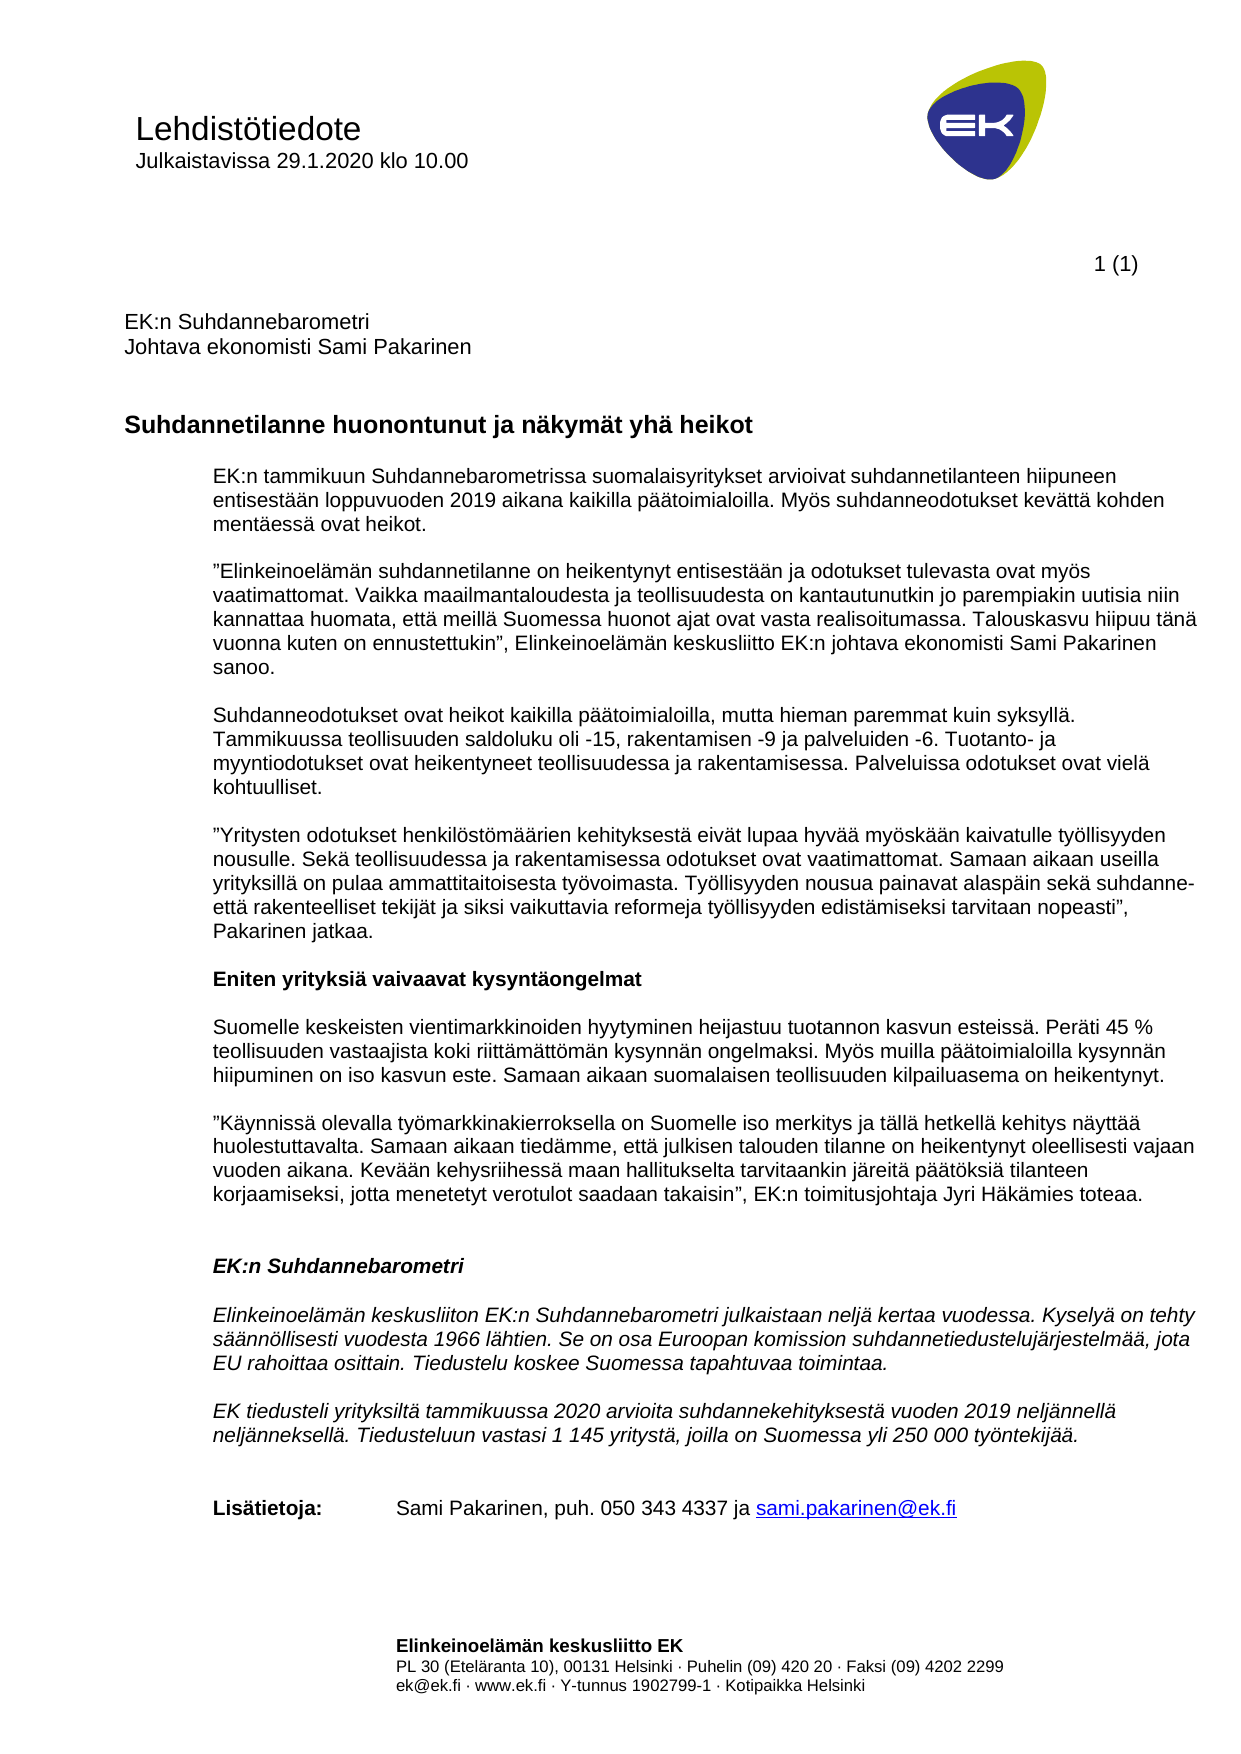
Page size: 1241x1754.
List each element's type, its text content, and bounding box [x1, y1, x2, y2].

text Lisätietoja: Sami Pakarinen, puh. 050 343 4337 ja sami.pakarinen@ek.fi [213, 1496, 1203, 1520]
text EK:n Suhdannebarometri [213, 1254, 1203, 1278]
text Suhdanneodotukset ovat heikot kaikilla päätoimialoilla, mutta hieman paremmat kuin syksyllä. Tammikuussa teollisuuden saldoluku oli -15, rakentamisen -9 ja palveluiden -6. Tuotanto- ja myyntiodotukset ovat heikentyneet teollisuudessa ja rakentamisessa. Palveluissa odotukset ovat vielä kohtuulliset. [213, 703, 1203, 799]
text EK:n Suhdannebarometri [124, 309, 1203, 334]
text Johtava ekonomisti Sami Pakarinen [124, 334, 1203, 359]
text Eniten yrityksiä vaivaavat kysyntäongelmat [213, 967, 1203, 991]
text ”Käynnissä olevalla työmarkkinakierroksella on Suomelle iso merkitys ja tällä hetkellä kehitys näyttää huolestuttavalta. Samaan aikaan tiedämme, että julkisen talouden tilanne on heikentynyt oleellisesti vajaan vuoden aikana. Kevään kehysriihessä maan hallitukselta tarvitaankin järeitä päätöksiä tilanteen korjaamiseksi, jotta menetetyt verotulot saadaan takaisin”, EK:n toimitusjohtaja Jyri Häkämies toteaa. [213, 1110, 1203, 1206]
text EK:n tammikuun Suhdannebarometrissa suomalaisyritykset arvioivat suhdannetilanteen hiipuneen entisestään loppuvuoden 2019 aikana kaikilla päätoimialoilla. Myös suhdanneodotukset kevättä kohden mentäessä ovat heikot. [213, 463, 1203, 535]
text ”Yritysten odotukset henkilöstömäärien kehityksestä eivät lupaa hyvää myöskään kaivatulle työllisyyden nousulle. Sekä teollisuudessa ja rakentamisessa odotukset ovat vaatimattomat. Samaan aikaan useilla yrityksillä on pulaa ammattitaitoisesta työvoimasta. Työllisyyden nousua painavat alaspäin sekä suhdanne- että rakenteelliset tekijät ja siksi vaikuttavia reformeja työllisyyden edistämiseksi tarvitaan nopeasti”, Pakarinen jatkaa. [213, 823, 1203, 943]
text Suomelle keskeisten vientimarkkinoiden hyytyminen heijastuu tuotannon kasvun esteissä. Peräti 45 % teollisuuden vastaajista koki riittämättömän kysynnän ongelmaksi. Myös muilla päätoimialoilla kysynnän hiipuminen on iso kasvun este. Samaan aikaan suomalaisen teollisuuden kilpailuasema on heikentynyt. [213, 1014, 1203, 1086]
text Elinkeinoelämän keskusliiton EK:n Suhdannebarometri julkaistaan neljä kertaa vuodessa. Kyselyä on tehty säännöllisesti vuodesta 1966 lähtien. Se on osa Euroopan komission suhdannetiedustelujärjestelmää, jota EU rahoittaa osittain. Tiedustelu koskee Suomessa tapahtuvaa toimintaa. [213, 1303, 1203, 1375]
text ”Elinkeinoelämän suhdannetilanne on heikentynyt entisestään ja odotukset tulevasta ovat myös vaatimattomat. Vaikka maailmantaloudesta ja teollisuudesta on kantautunutkin jo parempiakin uutisia niin kannattaa huomata, että meillä Suomessa huonot ajat ovat vasta realisoitumassa. Talouskasvu hiipuu tänä vuonna kuten on ennustettukin”, Elinkeinoelämän keskusliitto EK:n johtava ekonomisti Sami Pakarinen sanoo. [213, 559, 1203, 679]
text EK tiedusteli yrityksiltä tammikuussa 2020 arvioita suhdannekehityksestä vuoden 2019 neljännellä neljänneksellä. Tiedusteluun vastasi 1 145 yritystä, joilla on Suomessa yli 250 000 työntekijää. [213, 1399, 1203, 1447]
subtitle Suhdannetilanne huonontunut ja näkymät yhä heikot [124, 409, 1203, 438]
